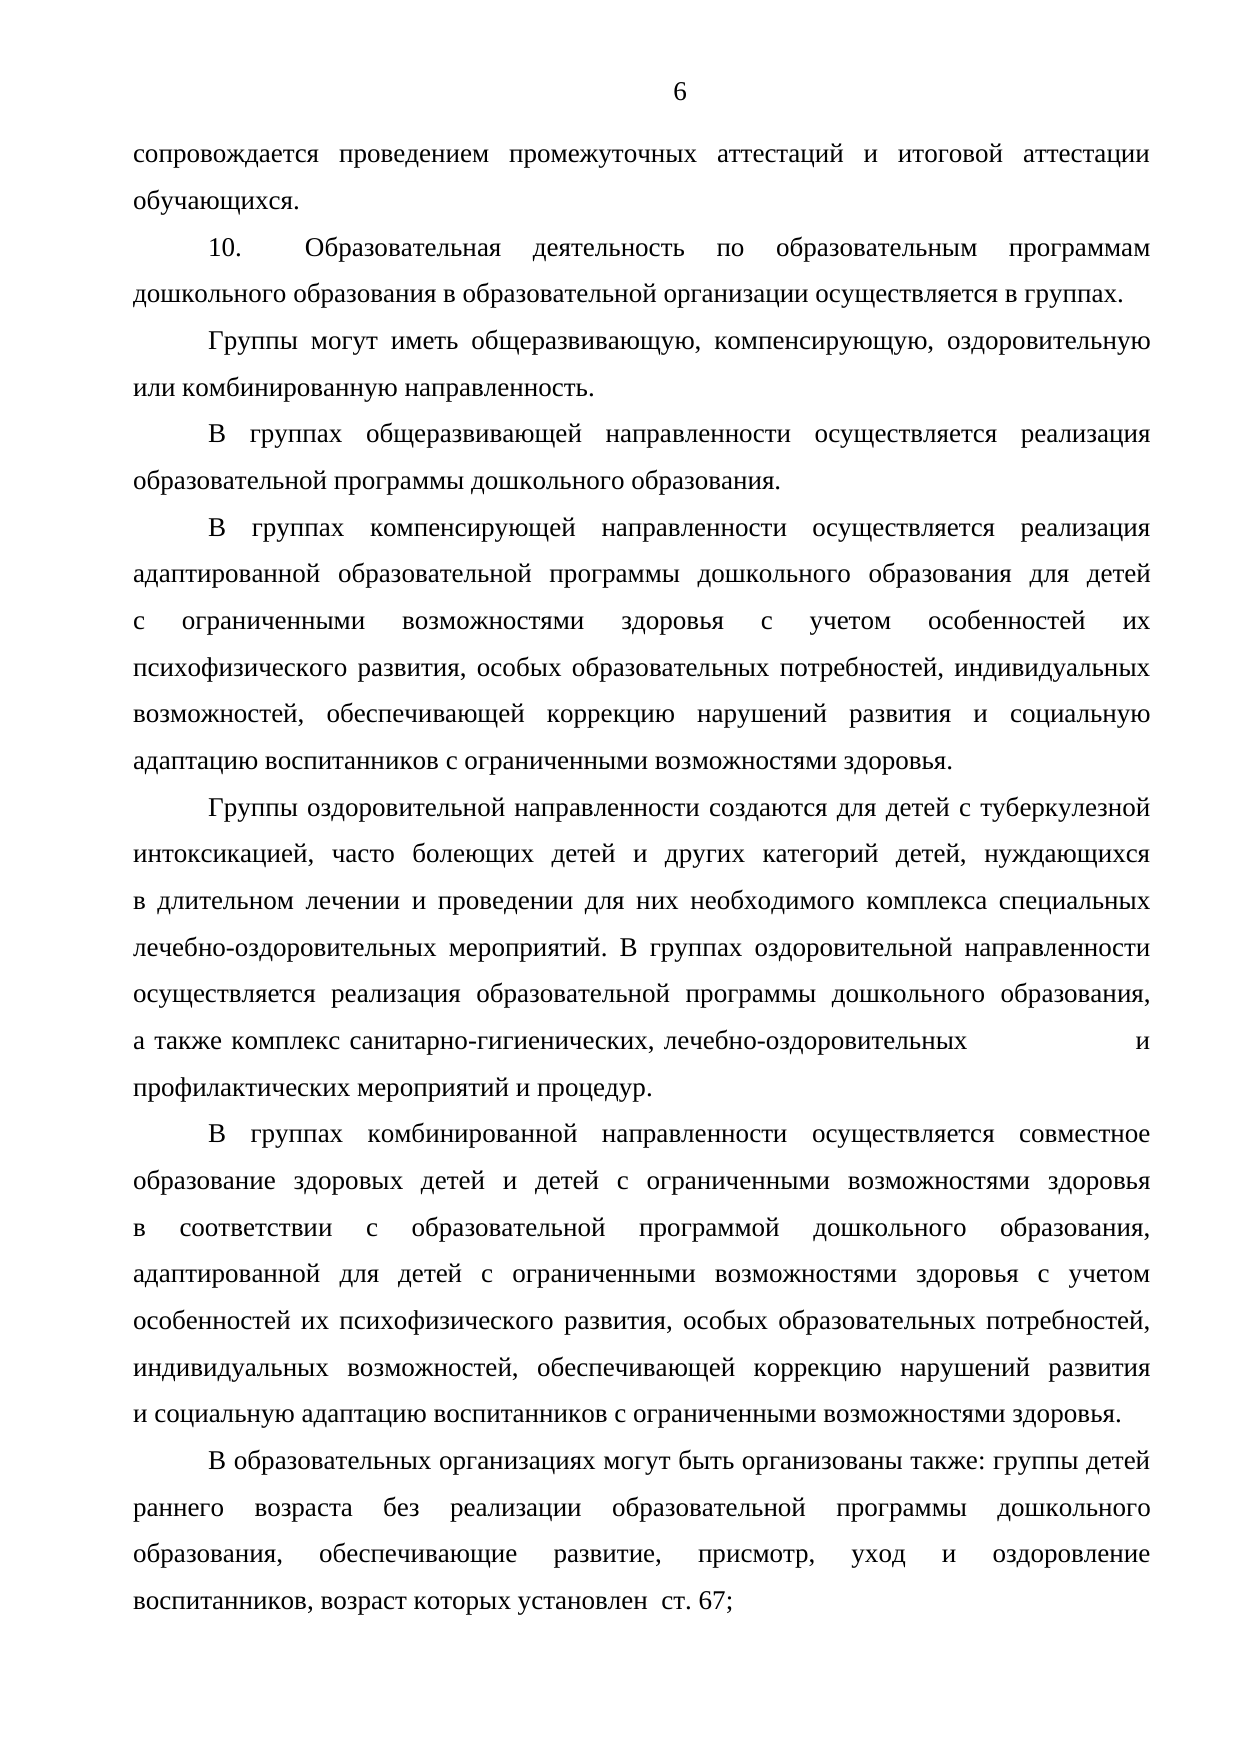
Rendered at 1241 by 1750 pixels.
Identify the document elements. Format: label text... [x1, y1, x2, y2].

text В группах комбинированной направленности осуществляется совместное образование здоровых детей и детей с ограниченными возможностями здоровья в соответствии с образовательной программой дошкольного образования, адаптированной для детей с ограниченными возможностями здоровья с учетом особенностей их психофизического развития, особых образовательных потребностей, индивидуальных возможностей, обеспечивающей коррекцию нарушений развития и социальную адаптацию воспитанников с ограниченными возможностями здоровья. [133, 1117, 1152, 1428]
text Группы могут иметь общеразвивающую, компенсирующую, оздоровительную или комбинированную направленность. [133, 324, 1152, 402]
text В группах компенсирующей направленности осуществляется реализация адаптированной образовательной программы дошкольного образования для детей с ограниченными возможностями здоровья с учетом особенностей их психофизического развития, особых образовательных потребностей, индивидуальных возможностей, обеспечивающей коррекцию нарушений развития и социальную адаптацию воспитанников с ограниченными возможностями здоровья. [133, 511, 1152, 775]
text Группы оздоровительной направленности создаются для детей с туберкулезной интоксикацией, часто болеющих детей и других категорий детей, нуждающихся в длительном лечении и проведении для них необходимого комплекса специальных лечебно-оздоровительных мероприятий. В группах оздоровительной направленности осуществляется реализация образовательной программы дошкольного образования, а также комплекс санитарно-гигиенических, лечебно-оздоровительных и профилактических мероприятий и процедур. [133, 791, 1152, 1102]
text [133, 137, 1152, 215]
text 10. Образовательная деятельность по образовательным программам дошкольного образования в образовательной организации осуществляется в группах. [133, 231, 1152, 308]
text В образовательных организациях могут быть организованы также: группы детей раннего возраста без реализации образовательной программы дошкольного образования, обеспечивающие развитие, присмотр, уход и оздоровление воспитанников, возраст которых установлен ст. 67; [133, 1444, 1152, 1615]
text В группах общеразвивающей направленности осуществляется реализация образовательной программы дошкольного образования. [133, 417, 1152, 495]
